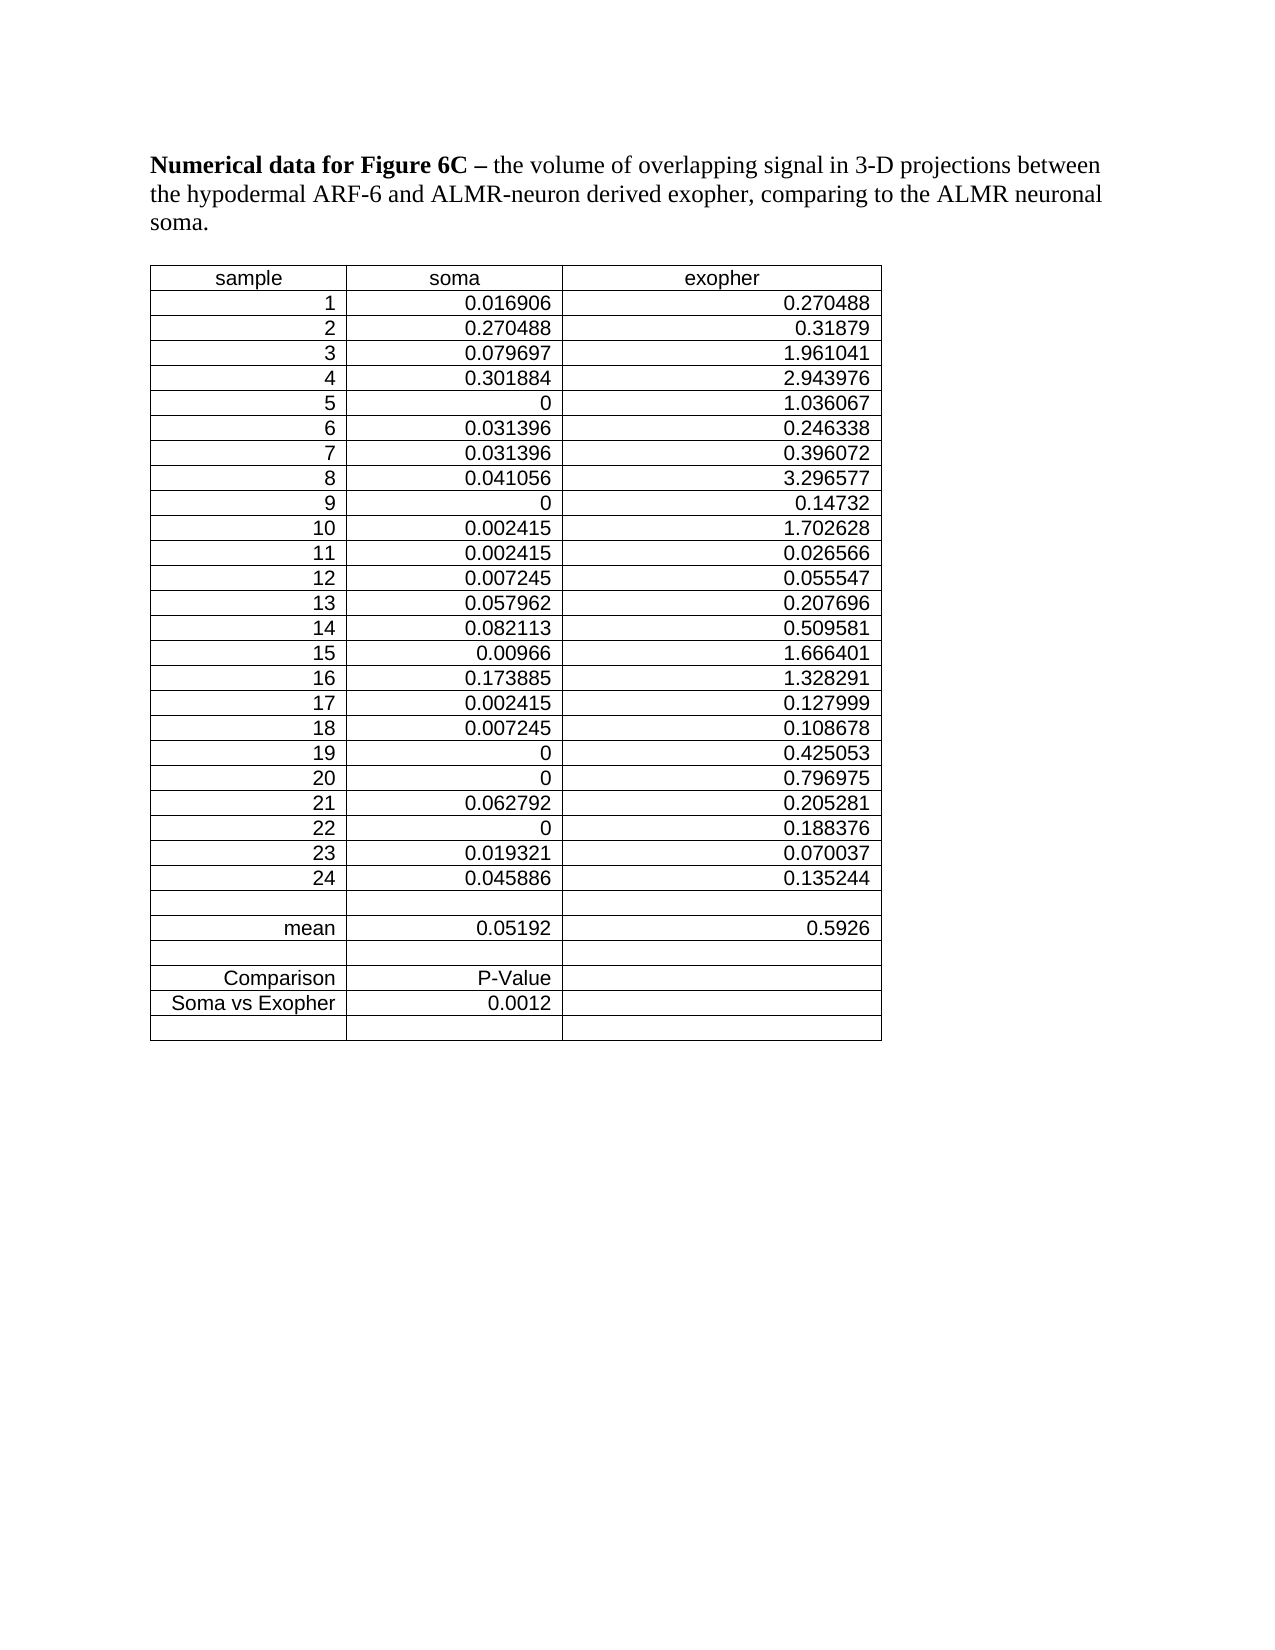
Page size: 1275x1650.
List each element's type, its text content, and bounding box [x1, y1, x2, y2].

table_cell 0.207696 [563, 591, 881, 615]
table_cell 1.328291 [563, 666, 881, 690]
table_cell 0.031396 [347, 441, 562, 465]
table_cell 0.05192 [347, 916, 562, 940]
table_cell 6 [151, 416, 346, 440]
table_cell 0.016906 [347, 291, 562, 315]
table_cell 0.055547 [563, 566, 881, 590]
table_cell 3 [151, 341, 346, 365]
table_cell 22 [151, 816, 346, 840]
table_cell [563, 966, 881, 990]
table_cell 8 [151, 466, 346, 490]
table_cell 0.019321 [347, 841, 562, 865]
table_cell mean [151, 916, 346, 940]
table_cell 0.002415 [347, 516, 562, 540]
table_cell 0.127999 [563, 691, 881, 715]
table_cell 0.031396 [347, 416, 562, 440]
table_cell 10 [151, 516, 346, 540]
table_cell 2 [151, 316, 346, 340]
table_cell 7 [151, 441, 346, 465]
table_cell 0.0012 [347, 991, 562, 1015]
table_cell 14 [151, 616, 346, 640]
table_cell 23 [151, 841, 346, 865]
table_cell [151, 891, 346, 915]
table_cell 0.041056 [347, 466, 562, 490]
table_cell 0.057962 [347, 591, 562, 615]
table_cell 3.296577 [563, 466, 881, 490]
table_cell 11 [151, 541, 346, 565]
table_cell 20 [151, 766, 346, 790]
table_cell 0.5926 [563, 916, 881, 940]
table_cell 24 [151, 866, 346, 890]
table_cell 15 [151, 641, 346, 665]
table_cell 9 [151, 491, 346, 515]
table_cell [563, 891, 881, 915]
table_cell 0 [347, 391, 562, 415]
table_cell 1.961041 [563, 341, 881, 365]
table_cell 0.509581 [563, 616, 881, 640]
table_cell 1 [151, 291, 346, 315]
table_cell 0.007245 [347, 566, 562, 590]
table_cell 0.270488 [347, 316, 562, 340]
table_cell 2.943976 [563, 366, 881, 390]
table_cell 18 [151, 716, 346, 740]
table_cell 0.079697 [347, 341, 562, 365]
table_cell 19 [151, 741, 346, 765]
table_cell [563, 941, 881, 965]
table_cell [151, 1016, 346, 1040]
table_cell 0.270488 [563, 291, 881, 315]
table_cell 0.108678 [563, 716, 881, 740]
text Numerical data for Figure 6C – the volume of overlapping signal in 3-D projections between the hypodermal ARF-6 and ALMR-neuron derived exopher, comparing to the ALMR neuronal soma. [150, 150, 1125, 236]
table_cell 0.002415 [347, 691, 562, 715]
table_cell 0.14732 [563, 491, 881, 515]
table_cell 0.246338 [563, 416, 881, 440]
table_cell 0 [347, 491, 562, 515]
table_cell 0.045886 [347, 866, 562, 890]
table_cell [563, 1016, 881, 1040]
table_cell 0 [347, 766, 562, 790]
table_cell 0.135244 [563, 866, 881, 890]
table_cell 16 [151, 666, 346, 690]
table_cell 0.425053 [563, 741, 881, 765]
table_cell 21 [151, 791, 346, 815]
table_cell 0.082113 [347, 616, 562, 640]
table_cell 0.188376 [563, 816, 881, 840]
table_cell [347, 941, 562, 965]
table_cell 0.205281 [563, 791, 881, 815]
table_cell 13 [151, 591, 346, 615]
table_cell [151, 941, 346, 965]
table_cell P-Value [347, 966, 562, 990]
table_cell [563, 991, 881, 1015]
table_cell [347, 1016, 562, 1040]
table_cell 0.062792 [347, 791, 562, 815]
table_cell 17 [151, 691, 346, 715]
table_cell 0.301884 [347, 366, 562, 390]
table_cell 0.026566 [563, 541, 881, 565]
table_cell Soma vs Exopher [151, 991, 346, 1015]
table_cell 0.31879 [563, 316, 881, 340]
table_cell Comparison [151, 966, 346, 990]
table_cell 5 [151, 391, 346, 415]
table_cell 12 [151, 566, 346, 590]
table_cell 1.702628 [563, 516, 881, 540]
table_cell 0 [347, 741, 562, 765]
table_cell 0 [347, 816, 562, 840]
table_cell 0.173885 [347, 666, 562, 690]
table_cell 0.007245 [347, 716, 562, 740]
table_cell 0.002415 [347, 541, 562, 565]
table_cell 4 [151, 366, 346, 390]
table_cell 1.036067 [563, 391, 881, 415]
table_cell 0.00966 [347, 641, 562, 665]
table_header soma [347, 266, 562, 290]
table_header sample [151, 266, 346, 290]
table_cell 1.666401 [563, 641, 881, 665]
table_cell 0.396072 [563, 441, 881, 465]
table_cell [347, 891, 562, 915]
table_header exopher [563, 266, 881, 290]
table_cell 0.796975 [563, 766, 881, 790]
table_cell 0.070037 [563, 841, 881, 865]
